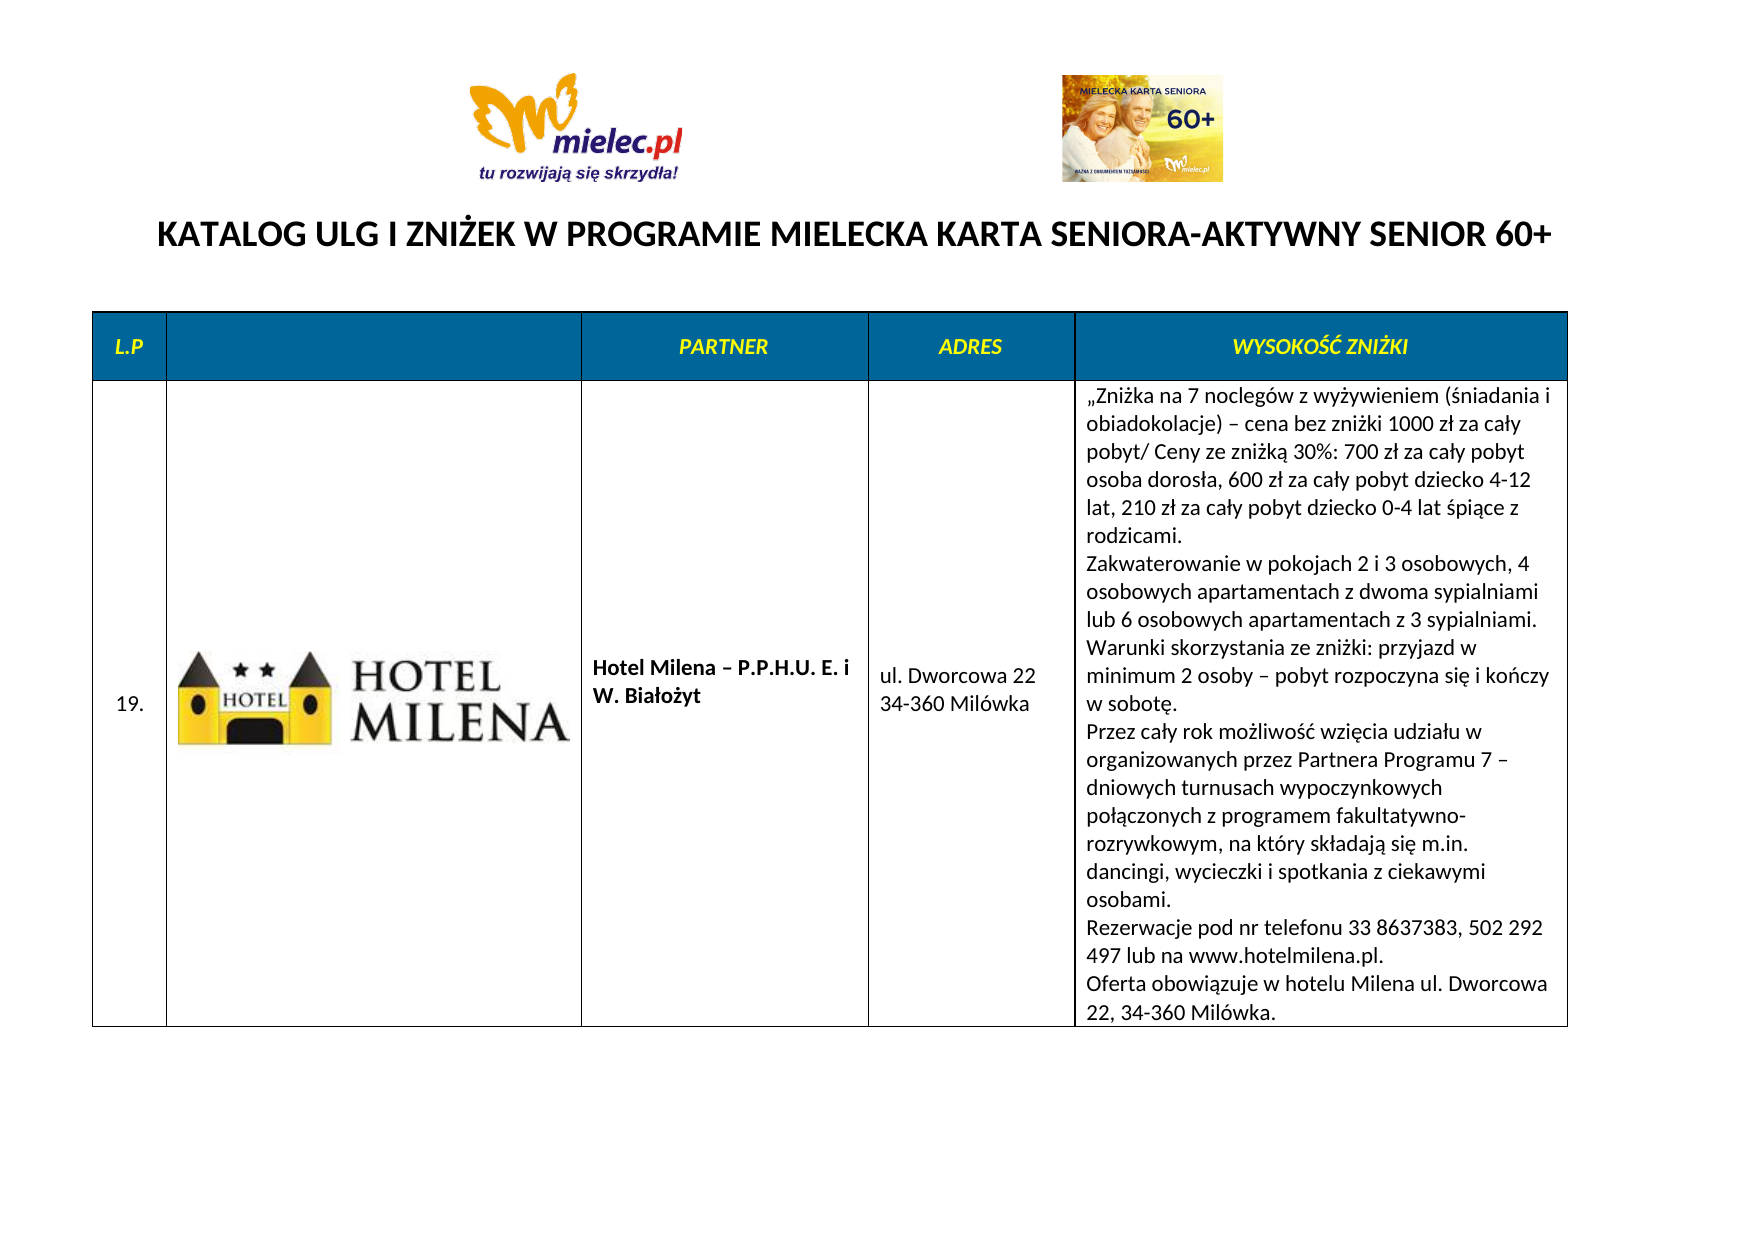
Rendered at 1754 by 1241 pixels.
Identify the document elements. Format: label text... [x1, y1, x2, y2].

picture [1062, 75, 1224, 182]
table_cell ul. Dworcowa 22 34-360 Milówka [869, 381, 1074, 1026]
table_cell 19. [93, 381, 166, 1026]
table_cell Hotel Milena – P.P.H.U. E. i W. Białożyt [582, 381, 868, 1026]
table_cell „Zniżka na 7 noclegów z wyżywieniem (śniadania i obiadokolacje) – cena bez zniżki 1000 zł za cały pobyt/ Ceny ze zniżką 30%: 700 zł za cały pobyt osoba dorosła, 600 zł za cały pobyt dziecko 4-12 lat, 210 zł za cały pobyt dziecko 0-4 lat śpiące z rodzicami. Zakwaterowanie w pokojach 2 i 3 osobowych, 4 osobowych apartamentach z dwoma sypialniami lub 6 osobowych apartamentach z 3 sypialniami. Warunki skorzystania ze zniżki: przyjazd w minimum 2 osoby – pobyt rozpoczyna się i kończy w sobotę. Przez cały rok możliwość wzięcia udziału w organizowanych przez Partnera Programu 7 – dniowych turnusach wypoczynkowych połączonych z programem fakultatywno-rozrywkowym, na który składają się m.in. dancingi, wycieczki i spotkania z ciekawymi osobami. Rezerwacje pod nr telefonu 33 8637383, 502 292 497 lub na www.hotelmilena.pl. Oferta obowiązuje w hotelu Milena ul. Dworcowa 22, 34-360 Milówka. [1076, 381, 1567, 1026]
picture [469, 73, 683, 182]
table_header PARTNER [582, 313, 868, 380]
table_header ADRES [869, 313, 1074, 380]
table_cell [167, 381, 581, 1026]
picture [178, 651, 571, 755]
table_header L.P [93, 313, 166, 380]
table_header [167, 313, 581, 380]
table_header WYSOKOŚĆ ZNIŻKI [1076, 313, 1567, 380]
